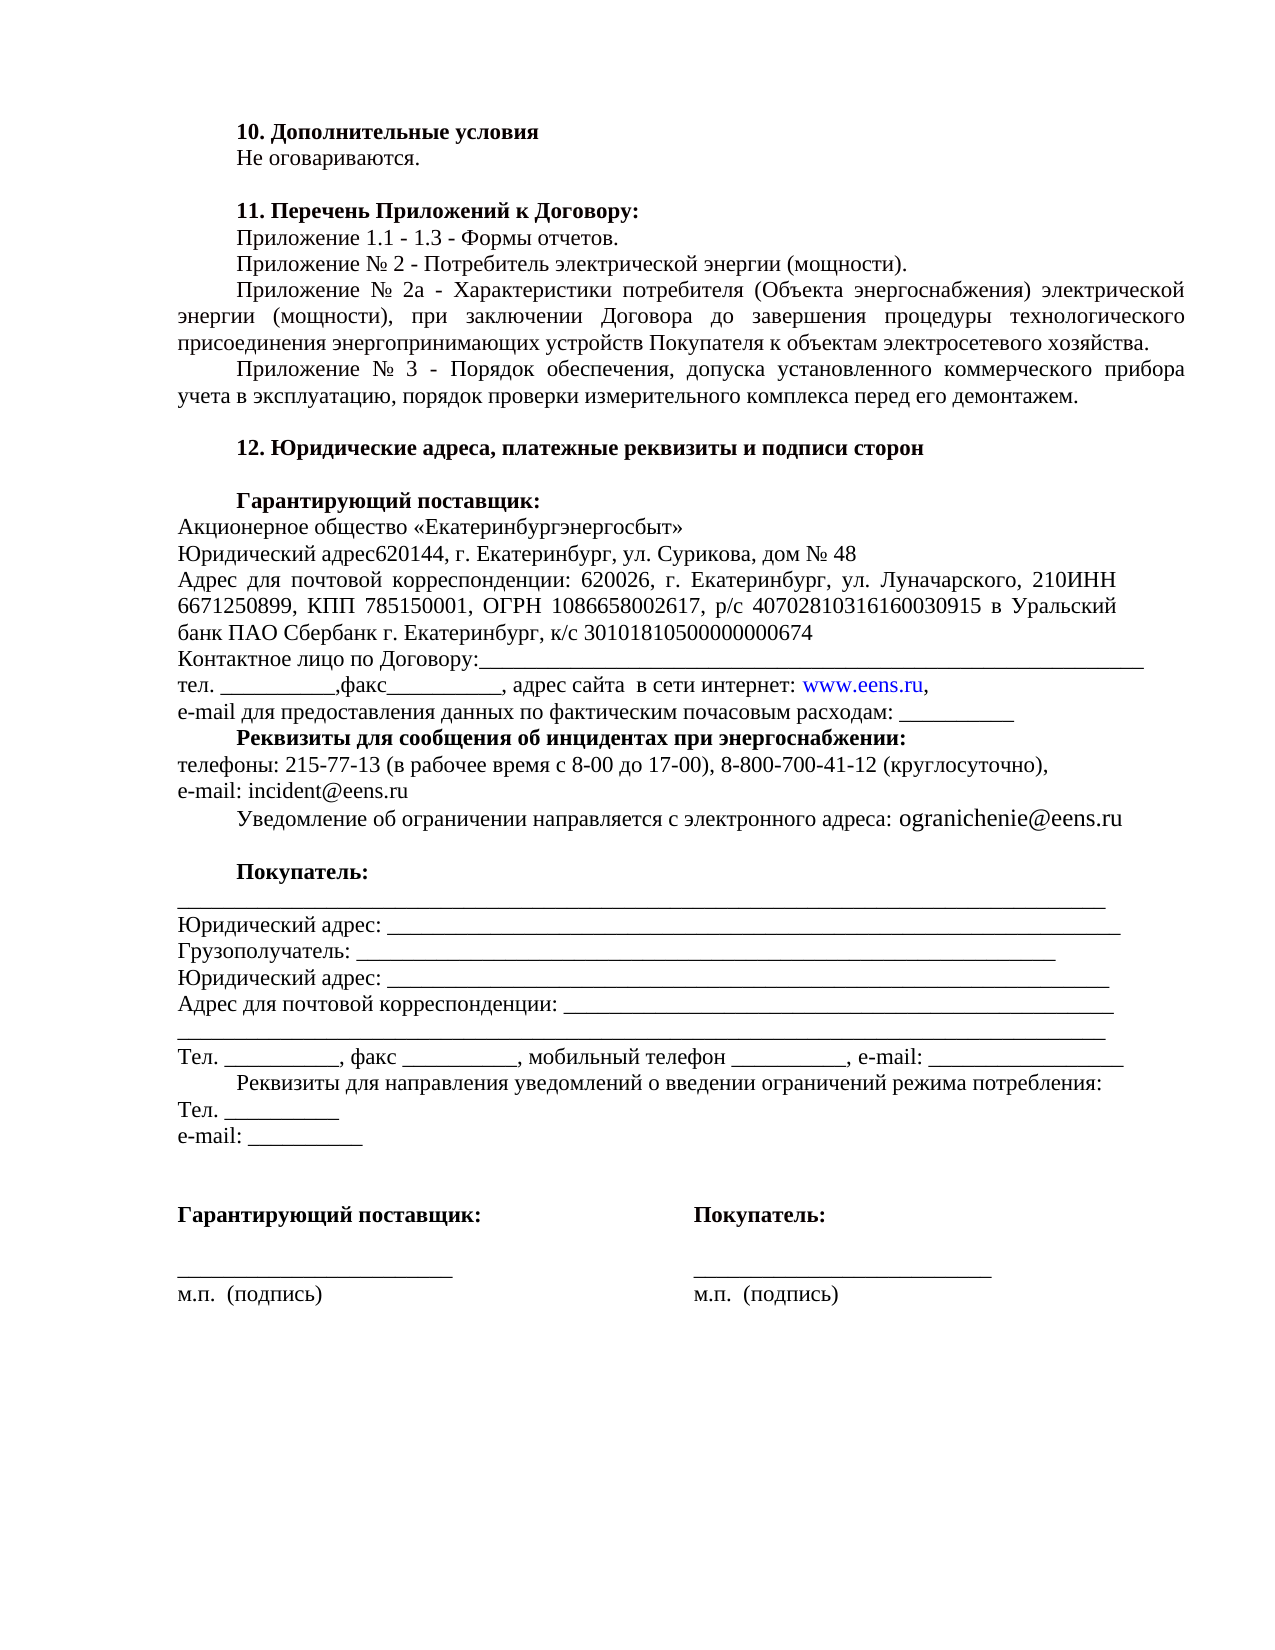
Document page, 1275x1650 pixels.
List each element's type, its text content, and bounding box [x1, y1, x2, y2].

text e-mail для предоставления данных по фактическим почасовым расходам: __________ [177, 698, 1186, 724]
text Грузополучатель: _____________________________________________________________ [177, 937, 1186, 964]
text телефоны: 215-77-13 (в рабочее время с 8-00 до 17-00), 8-800-700-41-12 (круглосуточно), [177, 751, 1186, 777]
text Гарантирующий поставщик: [177, 487, 1186, 513]
text _________________________________________________________________________________ [177, 885, 1186, 911]
text Не оговариваются. [177, 144, 1186, 171]
text 11. Перечень Приложений к Договору: [177, 197, 1186, 223]
text Акционерное общество «Екатеринбургэнергосбыт» [177, 513, 1118, 540]
text Юридический адрес: _______________________________________________________________ [177, 964, 1186, 990]
text 10. Дополнительные условия [177, 118, 1186, 144]
text Юридический адрес: ________________________________________________________________ [177, 911, 1186, 937]
text ________________________ __________________________ [177, 1254, 1186, 1280]
text Тел. __________ [177, 1096, 1186, 1122]
text Приложение 1.1 - 1.3 - Формы отчетов. [177, 223, 1186, 250]
text _________________________________________________________________________________ [177, 1017, 1186, 1043]
text Приложение № 2а - Характеристики потребителя (Объекта энергоснабжения) электрической энергии (мощности), при заключении Договора до завершения процедуры технологического присоединения энергопринимающих устройств Покупателя к объектам электросетевого хозяйства. [177, 276, 1186, 355]
text Приложение № 2 - Потребитель электрической энергии (мощности). [177, 250, 1186, 276]
text тел. __________,факс__________, адрес сайта в сети интернет: www.eens.ru, [177, 672, 1186, 698]
text Адрес для почтовой корреспонденции: 620026, г. Екатеринбург, ул. Луначарского, 210ИНН 6671250899, КПП 785150001, ОГРН 1086658002617, р/с 40702810316160030915 в Уральский банк ПАО Сбербанк г. Екатеринбург, к/с 30101810500000000674 [177, 566, 1118, 645]
text 12. Юридические адреса, платежные реквизиты и подписи сторон [177, 434, 1186, 461]
text Юридический адрес620144, г. Екатеринбург, ул. Сурикова, дом № 48 [177, 540, 1118, 566]
text Реквизиты для направления уведомлений о введении ограничений режима потребления: [177, 1069, 1186, 1096]
text Уведомление об ограничении направляется с электронного адреса: ogranichenie@eens.ru [177, 803, 1186, 832]
text Контактное лицо по Договору:__________________________________________________________ [177, 645, 1181, 672]
text м.п. (подпись) м.п. (подпись) [177, 1280, 1186, 1306]
text Реквизиты для сообщения об инцидентах при энергоснабжении: [177, 724, 1186, 751]
text Приложение № 3 - Порядок обеспечения, допуска установленного коммерческого прибора учета в эксплуатацию, порядок проверки измерительного комплекса перед его демонтажем. [177, 355, 1186, 408]
text e-mail: __________ [177, 1122, 1186, 1148]
text e-mail: incident@eens.ru [177, 777, 1186, 803]
text Адрес для почтовой корреспонденции: ________________________________________________ [177, 990, 1186, 1017]
text Тел. __________, факс __________, мобильный телефон __________, e-mail: _________________ [177, 1043, 1186, 1069]
text Гарантирующий поставщик: Покупатель: [177, 1201, 1186, 1227]
text Покупатель: [177, 858, 1186, 885]
